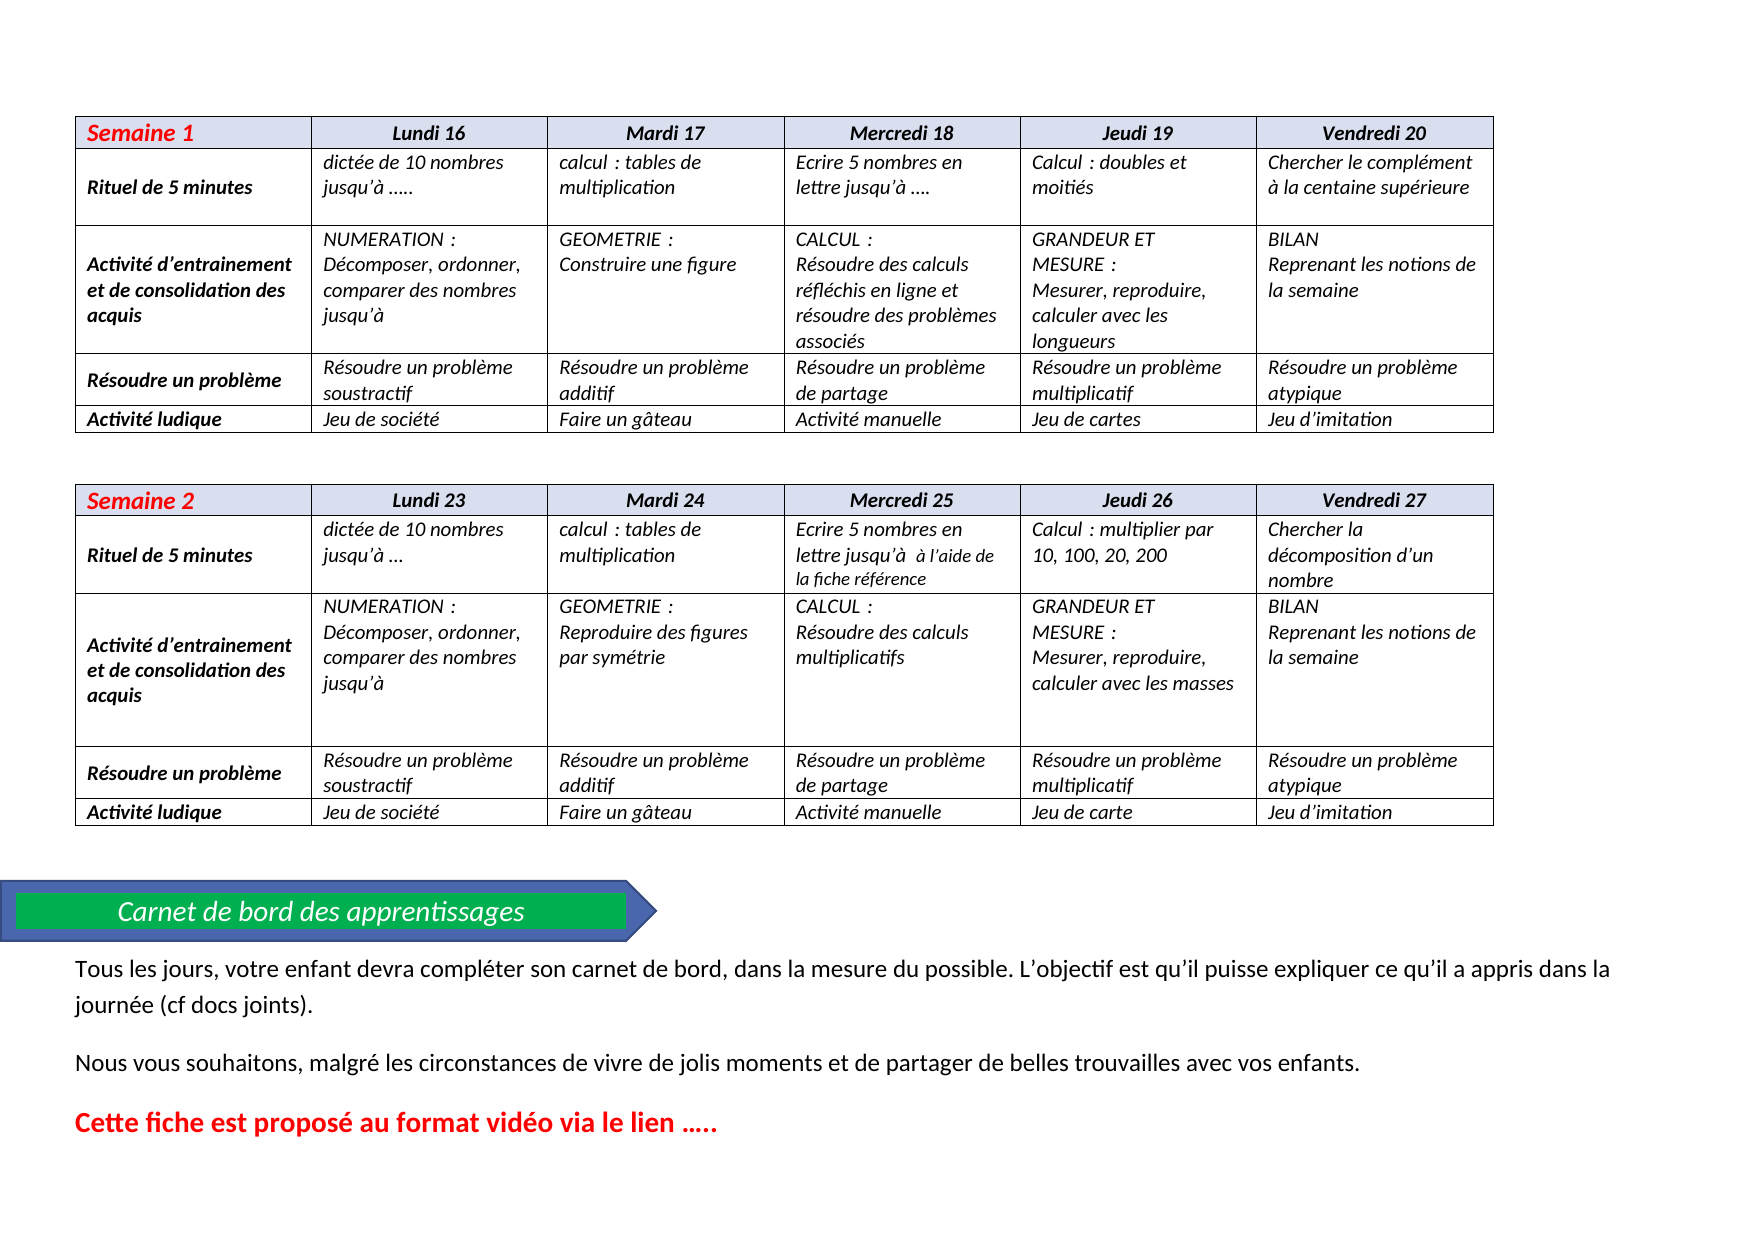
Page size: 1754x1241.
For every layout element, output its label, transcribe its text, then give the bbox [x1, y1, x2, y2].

table_cell CALCUL : Résoudre des calculs multiplicatifs [785, 594, 1020, 746]
table_cell Rituel de 5 minutes [76, 149, 311, 225]
table_cell Ecrire 5 nombres en lettre jusqu’à …. [785, 149, 1020, 225]
table_cell Calcul : multiplier par 10, 100, 20, 200 [1021, 516, 1256, 593]
text Nous vous souhaitons, malgré les circonstances de vivre de jolis moments et de partager de belles trouvailles avec vos enfants. [75, 1047, 1679, 1077]
table_cell Résoudre un problème de partage [785, 747, 1020, 798]
table_cell Jeu de société [312, 799, 547, 824]
table_cell Résoudre un problème atypique [1257, 747, 1493, 798]
table_cell CALCUL : Résoudre des calculs réfléchis en ligne et résoudre des problèmes associés [785, 226, 1020, 353]
table_header Mardi 17 [548, 117, 784, 148]
table_cell BILAN Reprenant les notions de la semaine [1257, 226, 1493, 353]
table_cell Activité ludique [76, 799, 311, 824]
table_cell NUMERATION : Décomposer, ordonner, comparer des nombres jusqu’à [312, 594, 547, 746]
table_cell Activité manuelle [785, 799, 1020, 824]
table_cell Faire un gâteau [548, 406, 784, 432]
table_cell Résoudre un problème [76, 354, 311, 405]
table_cell Résoudre un problème multiplicatif [1021, 354, 1256, 405]
table_cell GRANDEUR ET MESURE : Mesurer, reproduire, calculer avec les masses [1021, 594, 1256, 746]
table_header Mercredi 18 [785, 117, 1020, 148]
table_cell dictée de 10 nombres jusqu’à … [312, 516, 547, 593]
table_cell Résoudre un problème atypique [1257, 354, 1493, 405]
table_cell GEOMETRIE : Reproduire des figures par symétrie [548, 594, 784, 746]
table_header Mardi 24 [548, 485, 784, 515]
table_cell calcul : tables de multiplication [548, 516, 784, 593]
table_cell Jeu de société [312, 406, 547, 432]
table_cell Résoudre un problème additif [548, 747, 784, 798]
table_cell BILAN Reprenant les notions de la semaine [1257, 594, 1493, 746]
table_cell NUMERATION : Décomposer, ordonner, comparer des nombres jusqu’à [312, 226, 547, 353]
table_cell Jeu d’imitation [1257, 406, 1493, 432]
table_header Semaine 1 [76, 117, 311, 148]
table_header Mercredi 25 [785, 485, 1020, 515]
table_cell Activité ludique [76, 406, 311, 432]
table_cell Calcul : doubles et moitiés [1021, 149, 1256, 225]
table_cell Jeu d’imitation [1257, 799, 1493, 824]
text Cette fiche est proposé au format vidéo via le lien ….. [75, 1104, 1679, 1140]
table_cell Rituel de 5 minutes [76, 516, 311, 593]
table_header Jeudi 26 [1021, 485, 1256, 515]
table_cell Chercher la décomposition d’un nombre [1257, 516, 1493, 593]
table_cell Résoudre un problème soustractif [312, 354, 547, 405]
table_header Semaine 2 [76, 485, 311, 515]
table_cell dictée de 10 nombres jusqu’à ….. [312, 149, 547, 225]
table_cell Résoudre un problème soustractif [312, 747, 547, 798]
table_cell Activité d’entrainement et de consolidation des acquis [76, 226, 311, 353]
table_cell calcul : tables de multiplication [548, 149, 784, 225]
table_cell GRANDEUR ET MESURE : Mesurer, reproduire, calculer avec les longueurs [1021, 226, 1256, 353]
table_cell Activité manuelle [785, 406, 1020, 432]
table_cell Résoudre un problème additif [548, 354, 784, 405]
table_cell Résoudre un problème multiplicatif [1021, 747, 1256, 798]
table_header Jeudi 19 [1021, 117, 1256, 148]
table_cell Résoudre un problème [76, 747, 311, 798]
table_header Lundi 23 [312, 485, 547, 515]
table_header Lundi 16 [312, 117, 547, 148]
table_cell Chercher le complément à la centaine supérieure [1257, 149, 1493, 225]
table_cell Ecrire 5 nombres en lettre jusqu’à à l’aide de la fiche référence [785, 516, 1020, 593]
table_header Vendredi 27 [1257, 485, 1493, 515]
table_cell Jeu de carte [1021, 799, 1256, 824]
text Tous les jours, votre enfant devra compléter son carnet de bord, dans la mesure du possible. L’objectif est qu’il puisse expliquer ce qu’il a appris dans la journée (cf docs joints). [75, 953, 1679, 1020]
table_header Vendredi 20 [1257, 117, 1493, 148]
table_cell Résoudre un problème de partage [785, 354, 1020, 405]
table_cell Jeu de cartes [1021, 406, 1256, 432]
table_cell Activité d’entrainement et de consolidation des acquis [76, 594, 311, 746]
table_cell GEOMETRIE : Construire une figure [548, 226, 784, 353]
table_cell Faire un gâteau [548, 799, 784, 824]
